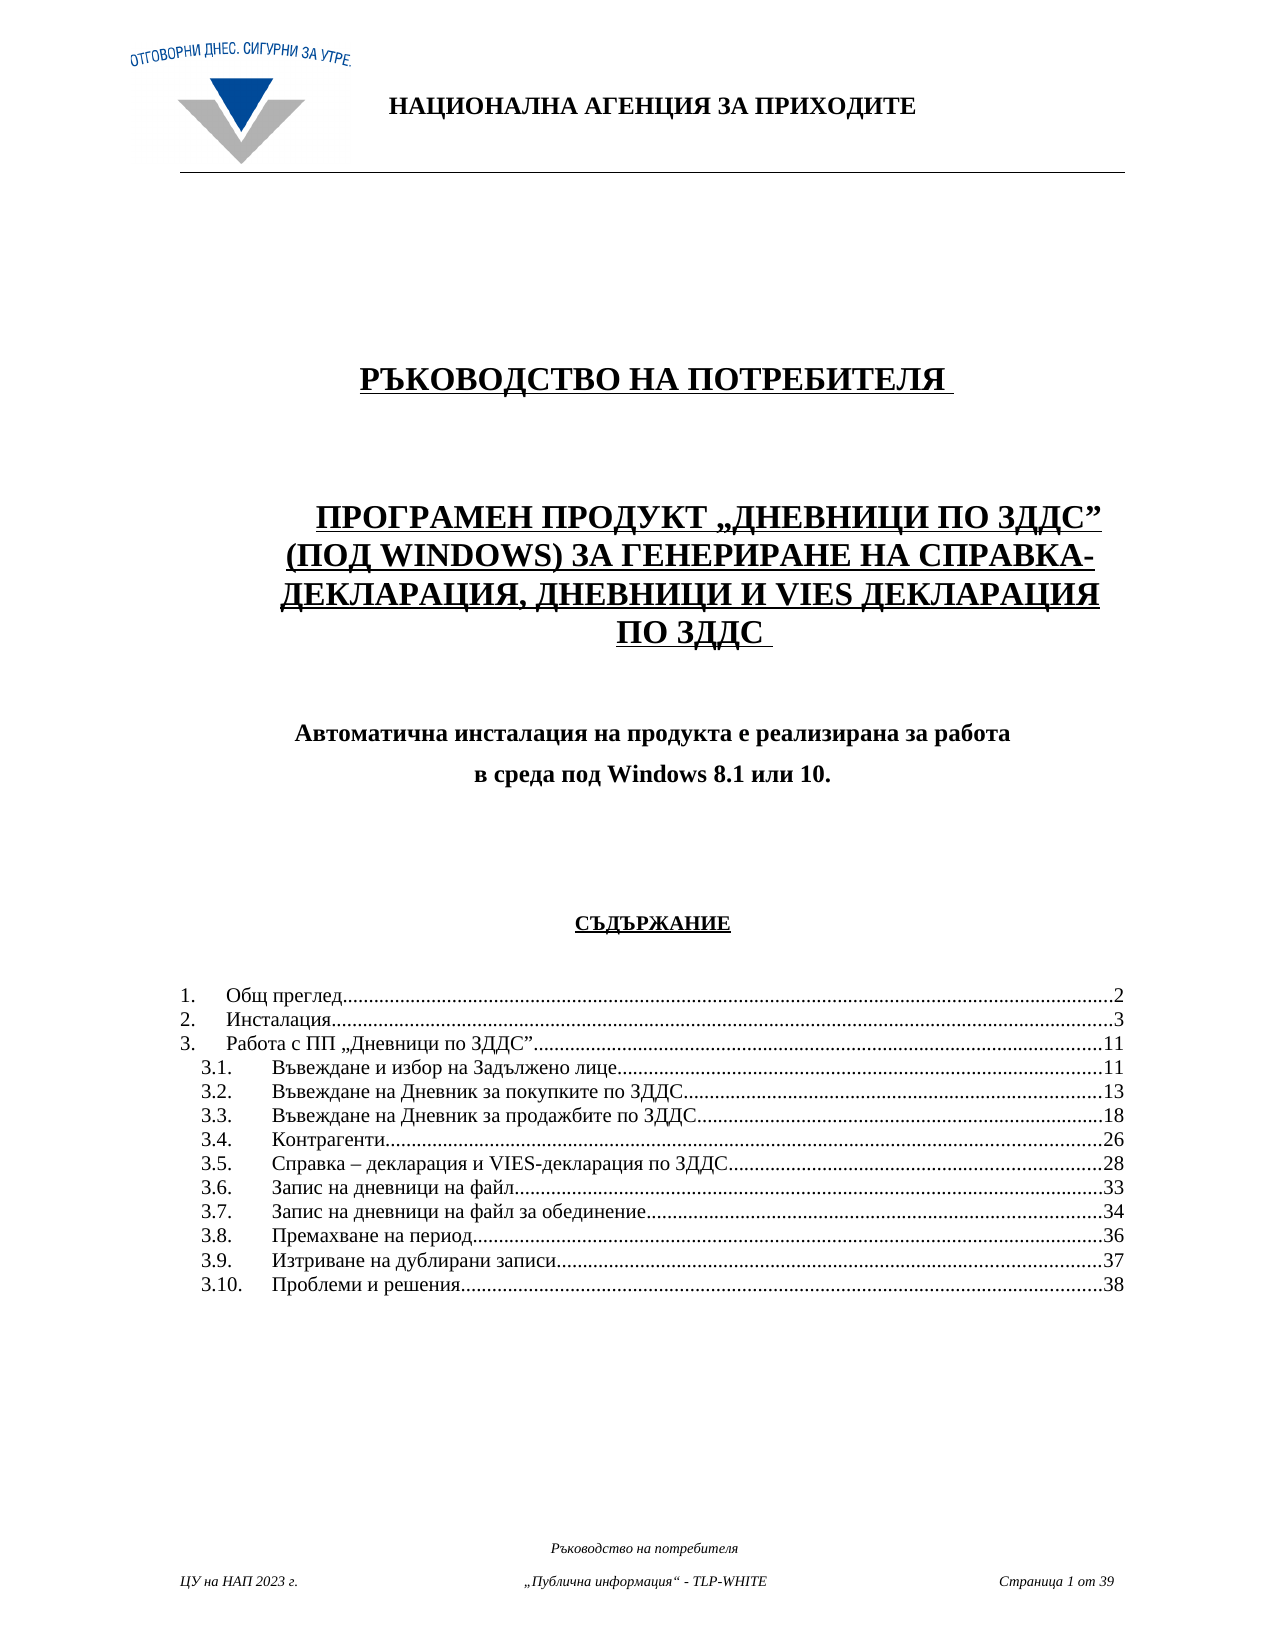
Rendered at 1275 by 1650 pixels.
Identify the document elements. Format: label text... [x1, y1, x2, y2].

text 2. Инсталация 3 [180, 1007, 1125, 1031]
text Автоматична инсталация на продукта е реализирана за работа [180, 718, 1125, 746]
text 3.8. Премахване на период 36 [201, 1223, 1125, 1247]
text 3.3. Въвеждане на Дневник за продажбите по ЗДДС 18 [201, 1103, 1125, 1127]
text 3.7. Запис на дневници на файл за обединение 34 [201, 1199, 1125, 1223]
text 3.6. Запис на дневници на файл 33 [201, 1175, 1125, 1199]
text ПРОГРАМЕН ПРОДУКТ „Дневници по ЗДДС” (под WINDOWS) за генериране на справка-декларация, ДНЕВНИЦИ и vies декларация ПО ЗДДС [255, 497, 1125, 651]
text 1. Общ преглед 2 [180, 983, 1125, 1007]
text 3.10. Проблеми и решения 38 [201, 1272, 1125, 1296]
text Ръководство на потребителя [180, 359, 1125, 398]
text 3.2. Въвеждане на Дневник за покупките по ЗДДС 13 [201, 1079, 1125, 1103]
text 3. Работа с ПП „Дневници по ЗДДС” 11 [180, 1031, 1125, 1055]
text 3.9. Изтриване на дублирани записи 37 [201, 1247, 1125, 1272]
picture [130, 42, 351, 164]
text в среда под Windows 8.1 или 10. [180, 759, 1125, 788]
text 3.5. Справка – декларация и VIES-декларация по ЗДДС 28 [201, 1151, 1125, 1175]
text СЪДЪРЖАНИЕ [180, 911, 1125, 935]
text 3.1. Въвеждане и избор на Задължено лице 11 [201, 1055, 1125, 1079]
text 3.4. Контрагенти 26 [201, 1127, 1125, 1151]
